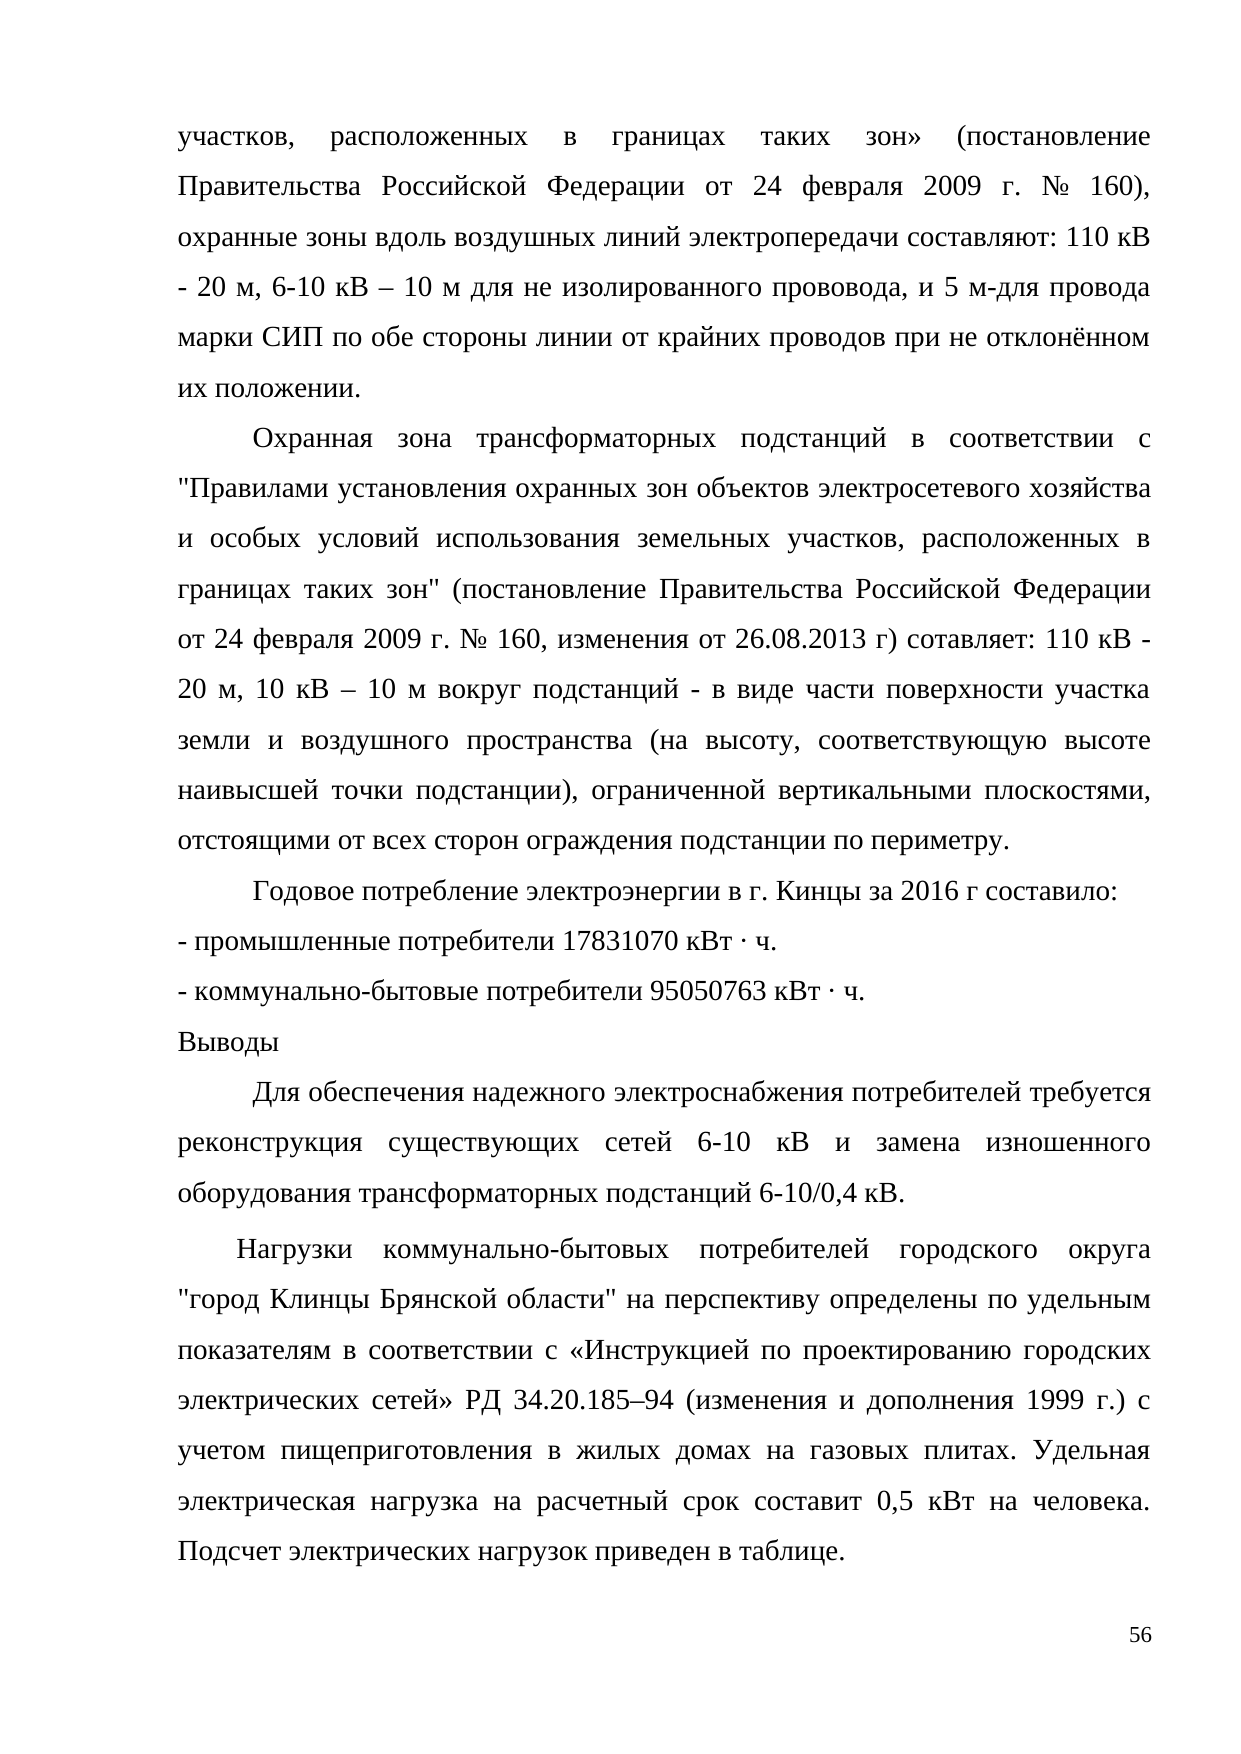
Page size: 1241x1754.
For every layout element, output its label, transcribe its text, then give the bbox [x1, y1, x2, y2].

text Нагрузки коммунально-бытовых потребителей городского округа "город Клинцы Брянской области" на перспективу определены по удельным показателям в соответствии с «Инструкцией по проектированию городских электрических сетей» РД 34.20.185–94 (изменения и дополнения .) с учетом пищеприготовления в жилых домах на газовых плитах. Удельная электрическая нагрузка на расчетный срок составит 0,5 кВт на человека. Подсчет электрических нагрузок приведен в таблице. [177, 1231, 1152, 1567]
text - промышленные потребители 17831070 кВт · ч. [177, 923, 1152, 957]
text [177, 118, 1152, 403]
text Охранная зона трансформаторных подстанций в соответствии с "Правилами установления охранных зон объектов электросетевого хозяйства и особых условий использования земельных участков, расположенных в границах таких зон" (постановление Правительства Российской Федерации от 24 февраля 2009 г. № 160, изменения от 26.08.2013 г) сотавляет: 110 кВ - 20 м, 10 кВ – 10 м вокруг подстанций - в виде части поверхности участка земли и воздушного пространства (на высоту, соответствующую высоте наивысшей точки подстанции), ограниченной вертикальными плоскостями, отстоящими от всех сторон ограждения подстанции по периметру. [177, 420, 1152, 856]
text Для обеспечения надежного электроснабжения потребителей требуется реконструкция существующих сетей 6-10 кВ и замена изношенного оборудования трансформаторных подстанций 6-10/0,4 кВ. [177, 1074, 1152, 1208]
text Выводы [177, 1024, 1152, 1057]
text - коммунально-бытовые потребители 95050763 кВт · ч. [177, 973, 1152, 1007]
text Годовое потребление электроэнергии в г. Кинцы за 2016 г составило: [177, 873, 1152, 906]
